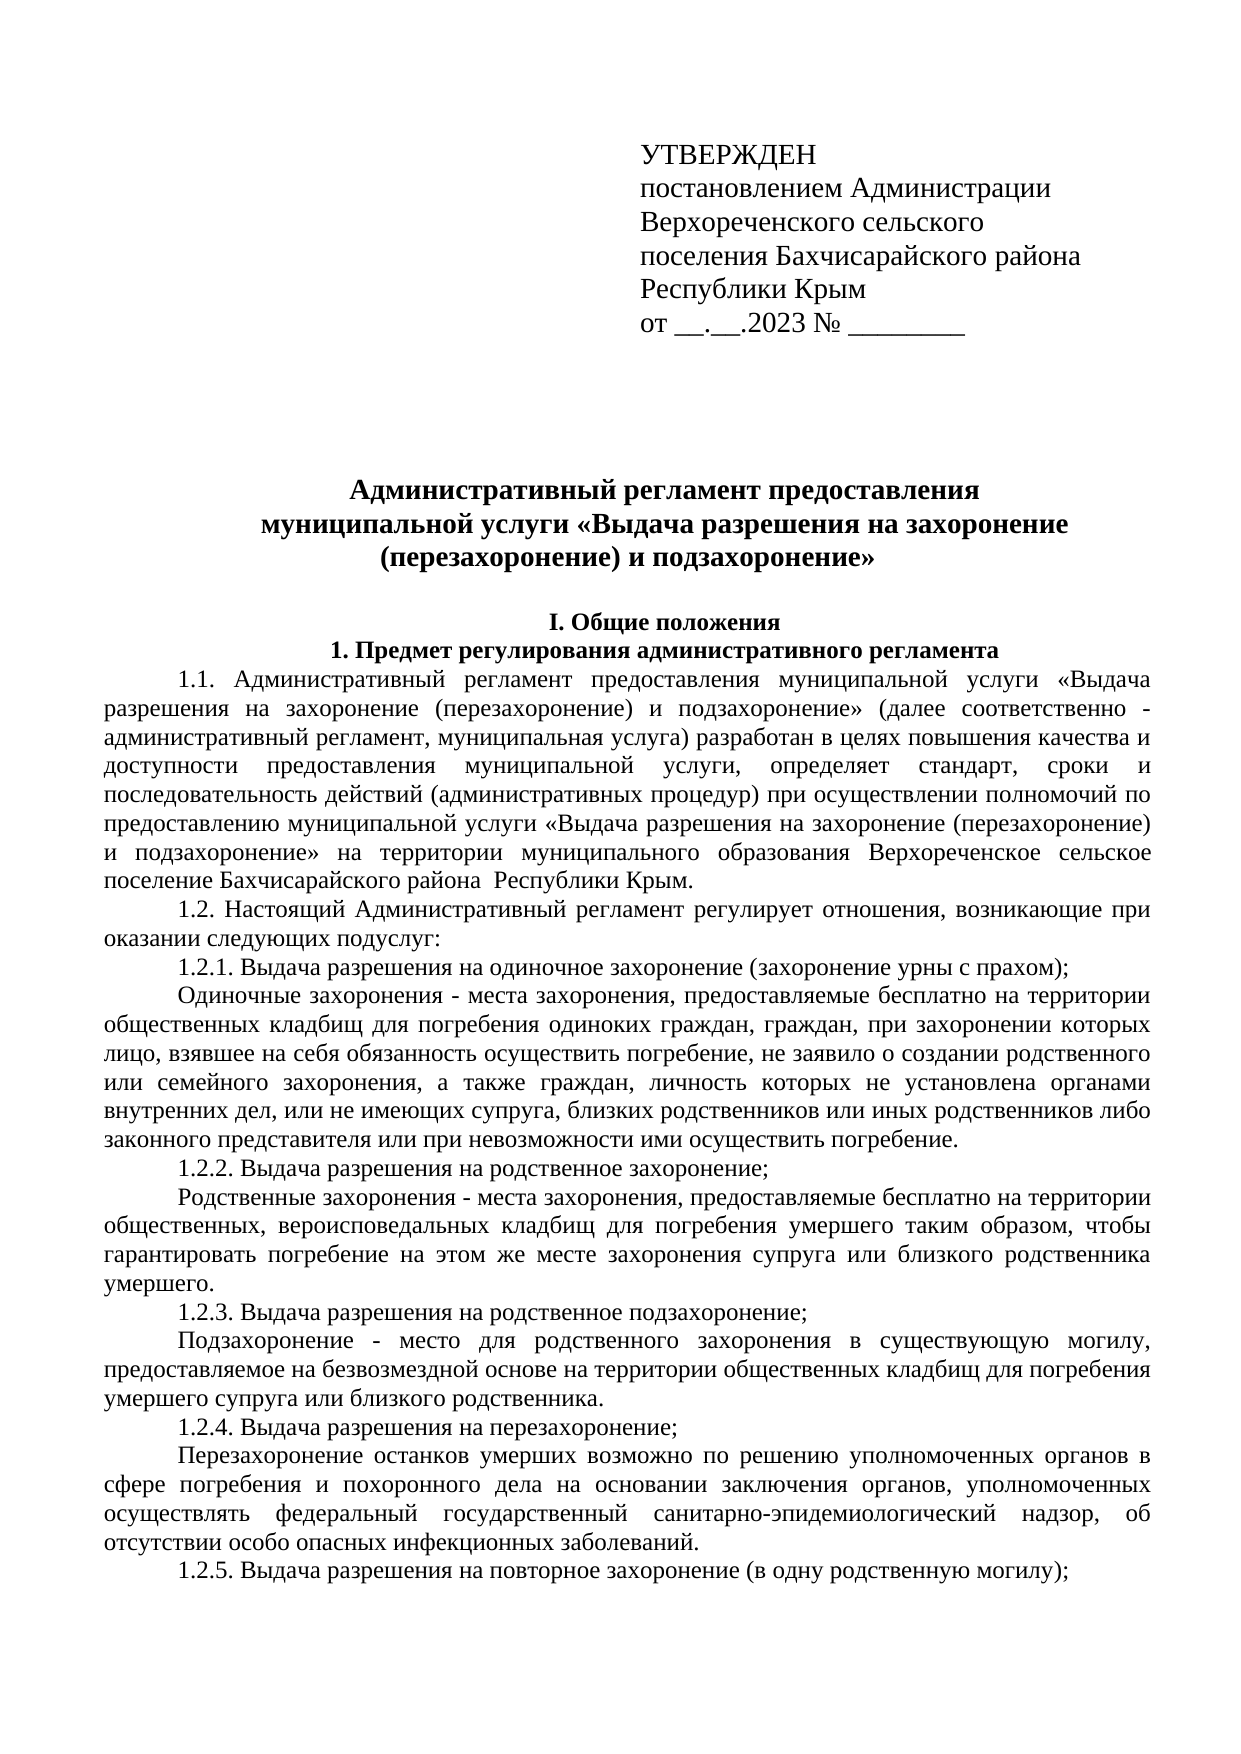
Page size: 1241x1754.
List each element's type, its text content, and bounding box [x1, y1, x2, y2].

text 1. Предмет регулирования административного регламента [103, 635, 1152, 664]
text 1.2.3. Выдача разрешения на родственное подзахоронение; [103, 1297, 1152, 1325]
text 1.2.4. Выдача разрешения на перезахоронение; [103, 1412, 1152, 1440]
text 1.2.5. Выдача разрешения на повторное захоронение (в одну родственную могилу); [103, 1555, 1152, 1584]
text 1.2.1. Выдача разрешения на одиночное захоронение (захоронение урны с прахом); [103, 952, 1152, 980]
text Родственные захоронения - места захоронения, предоставляемые бесплатно на территории общественных, вероисповедальных кладбищ для погребения умершего таким образом, чтобы гарантировать погребение на этом же месте захоронения супруга или близкого родственника умершего. [103, 1182, 1152, 1297]
table_header УТВЕРЖДЕН постановлением Администрации Верхореченского сельского поселения Бахчисарайского района Республики Крым от __.__.2023 № ________ [629, 104, 1119, 472]
text Административный регламент предоставления [103, 472, 1152, 506]
text 1.2. Настоящий Административный регламент регулирует отношения, возникающие при оказании следующих подуслуг: [103, 894, 1152, 952]
text I. Общие положения [103, 607, 1152, 635]
text Подзахоронение - место для родственного захоронения в существующую могилу, предоставляемое на безвозмездной основе на территории общественных кладбищ для погребения умершего супруга или близкого родственника. [103, 1325, 1152, 1412]
text Перезахоронение останков умерших возможно по решению уполномоченных органов в сфере погребения и похоронного дела на основании заключения органов, уполномоченных осуществлять федеральный государственный санитарно-эпидемиологический надзор, об отсутствии особо опасных инфекционных заболеваний. [103, 1440, 1152, 1555]
text 1.2.2. Выдача разрешения на родственное захоронение; [103, 1153, 1152, 1182]
text Одиночные захоронения - места захоронения, предоставляемые бесплатно на территории общественных кладбищ для погребения одиноких граждан, граждан, при захоронении которых лицо, взявшее на себя обязанность осуществить погребение, не заявило о создании родственного или семейного захоронения, а также граждан, личность которых не установлена органами внутренних дел, или не имеющих супруга, близких родственников или иных родственников либо законного представителя или при невозможности ими осуществить погребение. [103, 980, 1152, 1153]
text муниципальной услуги «Выдача разрешения на захоронение (перезахоронение) и подзахоронение» [103, 506, 1152, 573]
text 1.1. Административный регламент предоставления муниципальной услуги «Выдача разрешения на захоронение (перезахоронение) и подзахоронение» (далее соответственно - административный регламент, муниципальная услуга) разработан в целях повышения качества и доступности предоставления муниципальной услуги, определяет стандарт, сроки и последовательность действий (административных процедур) при осуществлении полномочий по предоставлению муниципальной услуги «Выдача разрешения на захоронение (перезахоронение) и подзахоронение» на территории муниципального образования Верхореченское сельское поселение Бахчисарайского района Республики Крым. [103, 664, 1152, 894]
